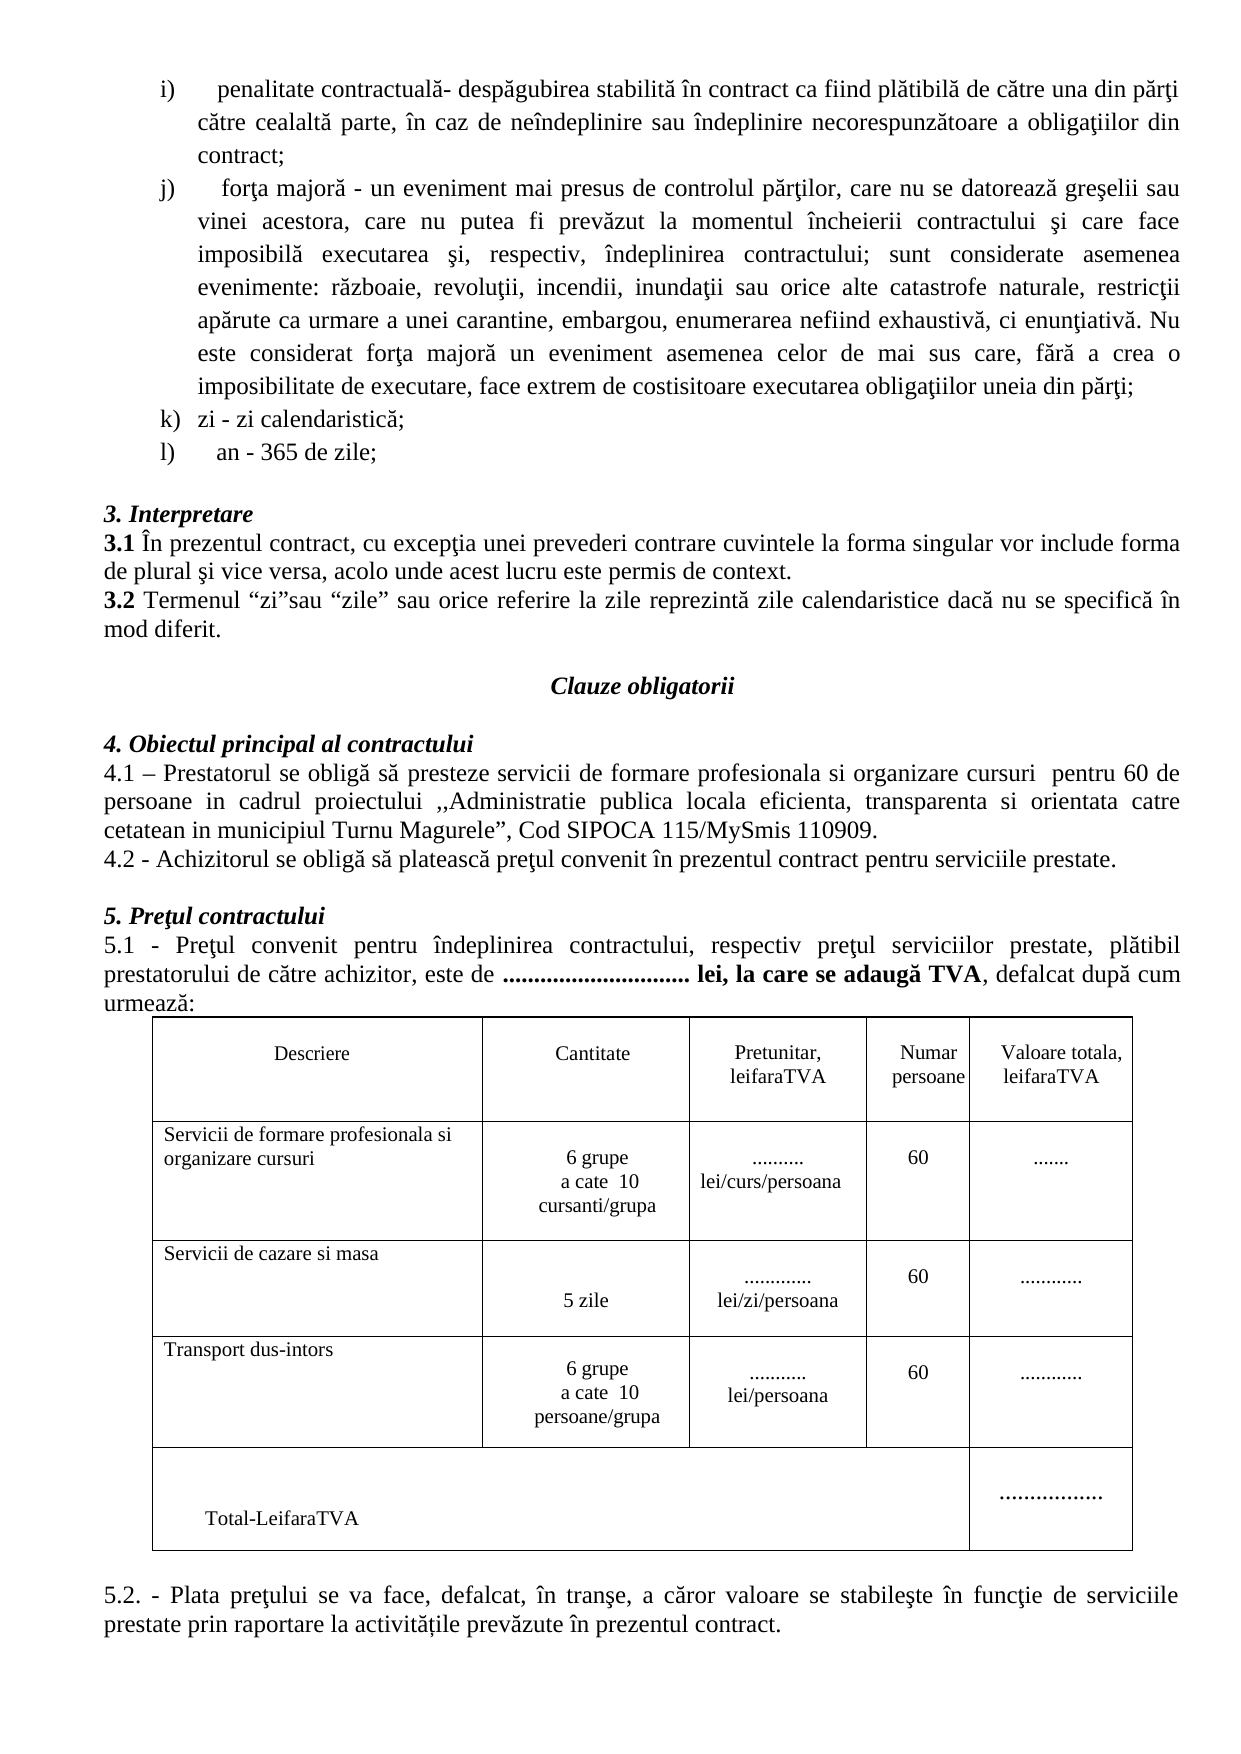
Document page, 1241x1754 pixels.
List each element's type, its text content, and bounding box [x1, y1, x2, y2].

text 3.2 Termenul “zi”sau “zile” sau orice referire la zile reprezintă zile calendaristice dacă nu se specifică în mod diferit. [103, 585, 1181, 643]
list zi - zi calendaristică; [160, 404, 1181, 433]
table_cell Transport dus-intors [153, 1337, 482, 1447]
text Clauze obligatorii [103, 671, 1181, 700]
table_cell ............ [970, 1337, 1132, 1447]
table_cell 60 [867, 1337, 969, 1447]
table_cell .......... lei/curs/persoana [690, 1122, 866, 1240]
table_cell ............. lei/zi/persoana [690, 1241, 866, 1336]
table_header Valoare totala, leifaraTVA [970, 1018, 1132, 1121]
table_cell ............ [970, 1241, 1132, 1336]
table_header Descriere [153, 1018, 482, 1121]
table_cell ........... lei/persoana [690, 1337, 866, 1447]
list penalitate contractuală- despăgubirea stabilită în contract ca fiind plătibilă de către una din părţi către cealaltă parte, în caz de neîndeplinire sau îndeplinire necorespunzătoare a obligaţiilor din contract; [160, 74, 1181, 169]
text 4.1 – Prestatorul se obligă să presteze servicii de formare profesionala si organizare cursuri pentru 60 de persoane in cadrul proiectului ,,Administratie publica locala eficienta, transparenta si orientata catre cetatean in municipiul Turnu Magurele”, Cod SIPOCA 115/MySmis 110909. [103, 758, 1181, 844]
text 4. Obiectul principal al contractului [103, 729, 1181, 758]
table_cell Servicii de cazare si masa [153, 1241, 482, 1336]
table_cell 6 grupe a cate 10 cursanti/grupa [483, 1122, 689, 1240]
table_header Numar persoane [867, 1018, 969, 1121]
list 5.2. - Plata preţului se va face, defalcat, în tranşe, a căror valoare se stabileşte în funcţie de serviciile prestate prin raportare la activitățile prevăzute în prezentul contract. [103, 1580, 1181, 1637]
table_cell 5 zile [483, 1241, 689, 1336]
text 3.1 În prezentul contract, cu excepţia unei prevederi contrare cuvintele la forma singular vor include forma de plural şi vice versa, acolo unde acest lucru este permis de context. [103, 528, 1181, 585]
table_header Pretunitar, leifaraTVA [690, 1018, 866, 1121]
table_cell 60 [867, 1122, 969, 1240]
text 5. Preţul contractului [103, 901, 1181, 930]
table_cell ................. [970, 1448, 1132, 1550]
list an - 365 de zile; [160, 437, 1181, 466]
table_cell ....... [970, 1122, 1132, 1240]
table_cell [866, 1448, 969, 1550]
table_cell 60 [867, 1241, 969, 1336]
text 4.2 - Achizitorul se obligă să platească preţul convenit în prezentul contract pentru serviciile prestate. [103, 844, 1211, 873]
list forţa majoră - un eveniment mai presus de controlul părţilor, care nu se datorează greşelii sau vinei acestora, care nu putea fi prevăzut la momentul încheierii contractului şi care face imposibilă executarea şi, respectiv, îndeplinirea contractului; sunt considerate asemenea evenimente: războaie, revoluţii, incendii, inundaţii sau orice alte catastrofe naturale, restricţii apărute ca urmare a unei carantine, embargou, enumerarea nefiind exhaustivă, ci enunţiativă. Nu este considerat forţa majoră un eveniment asemenea celor de mai sus care, fără a crea o imposibilitate de executare, face extrem de costisitoare executarea obligaţiilor uneia din părţi; [160, 173, 1181, 400]
table_header Cantitate [483, 1018, 689, 1121]
text 3. Interpretare [103, 499, 1181, 528]
table_cell Servicii de formare profesionala si organizare cursuri [153, 1122, 482, 1240]
text 5.1 - Preţul convenit pentru îndeplinirea contractului, respectiv preţul serviciilor prestate, plătibil prestatorului de către achizitor, este de .............................. lei, la care se adaugă TVA, defalcat după cum urmează: [103, 930, 1181, 1016]
table_cell Total-LeifaraTVA [153, 1448, 866, 1550]
table_cell 6 grupe a cate 10 persoane/grupa [483, 1337, 689, 1447]
